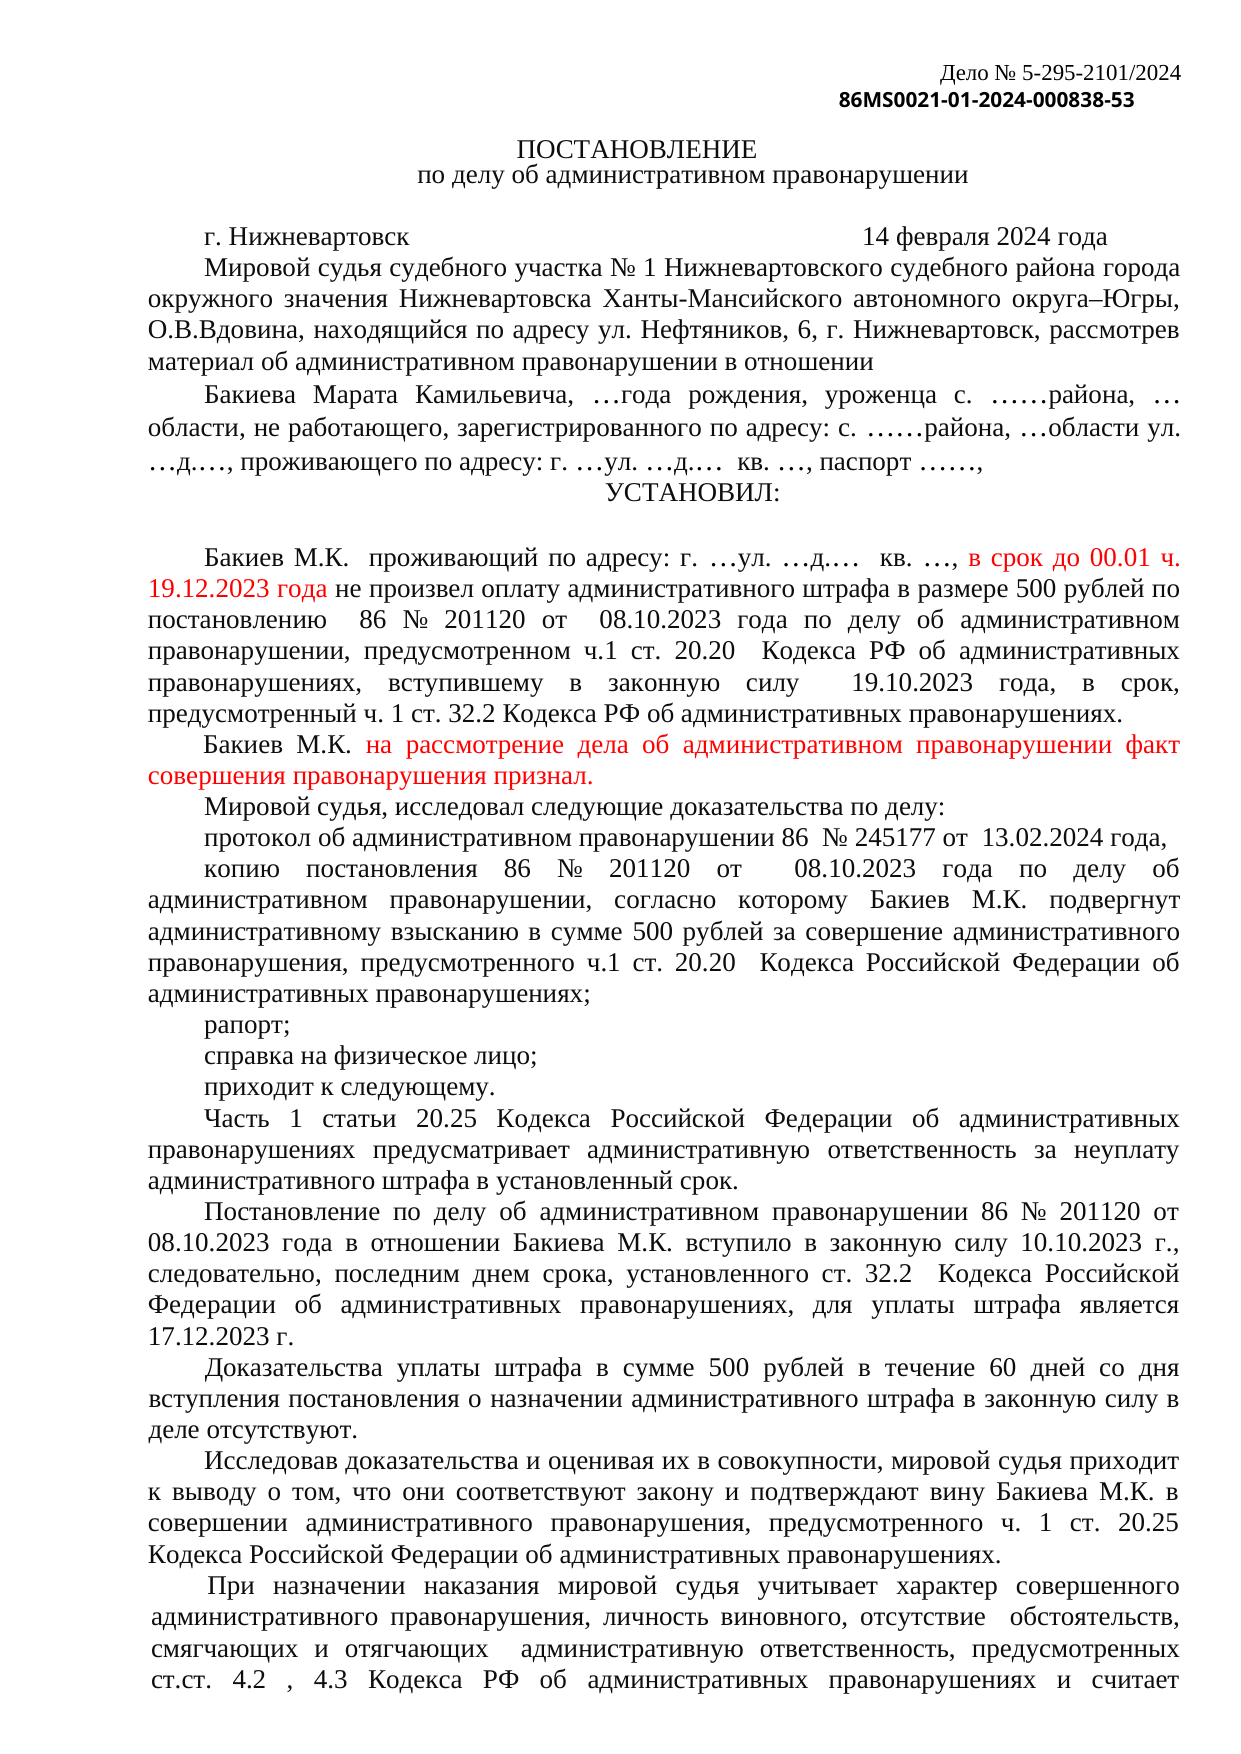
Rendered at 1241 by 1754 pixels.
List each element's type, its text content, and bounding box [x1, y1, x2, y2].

text Мировой судья судебного участка № 1 Нижневартовского судебного района города окружного значения Нижневартовска Ханты-Мансийского автономного округа–Югры, О.В.Вдовина, находящийся по адресу ул. Нефтяников, 6, г. Нижневартовск, рассмотрев материал об административном правонарушении в отношении [148, 251, 1181, 376]
text ПОСТАНОВЛЕНИЕ [443, 139, 1182, 164]
text г. Нижневартовск 14 февраля 2024 года [148, 220, 1182, 251]
text Исследовав доказательства и оценивая их в совокупности, мировой судья приходит к выводу о том, что они соответствуют закону и подтверждают вину Бакиева М.К. в совершении административного правонарушения, предусмотренного ч. 1 ст. 20.25 Кодекса Российской Федерации об административных правонарушениях. [148, 1444, 1181, 1569]
text Постановление по делу об административном правонарушении 86 № 201120 от 08.10.2023 года в отношении Бакиева М.К. вступило в законную силу 10.10.2023 г., следовательно, последним днем срока, установленного ст. 32.2 Кодекса Российской Федерации об административных правонарушениях, для уплаты штрафа является 17.12.2023 г. [148, 1195, 1181, 1351]
text Бакиева Марата Камильевича, …года рождения, уроженца с. ……района, …области, не работающего, зарегистрированного по адресу: с. ……района, …области ул. …д.…, проживающего по адресу: г. …ул. …д.… кв. …, паспорт ……, [148, 376, 1181, 476]
text протокол об административном правонарушении 86 № 245177 от 13.02.2024 года, [148, 821, 1181, 852]
title Дело № 5-295-2101/2024 [148, 59, 1181, 85]
text Бакиев М.К. проживающий по адресу: г. …ул. …д.… кв. …, в срок до 00.01 ч. 19.12.2023 года не произвел оплату административного штрафа в размере 500 рублей по постановлению 86 № 201120 от 08.10.2023 года по делу об административном правонарушении, предусмотренном ч.1 ст. 20.20 Кодекса РФ об административных правонарушениях, вступившему в законную силу 19.10.2023 года, в срок, предусмотренный ч. 1 ст. 32.2 Кодекса РФ об административных правонарушениях. [148, 539, 1181, 728]
text Доказательства уплаты штрафа в сумме 500 рублей в течение 60 дней со дня вступления постановления о назначении административного штрафа в законную силу в деле отсутствуют. [148, 1351, 1181, 1444]
text копию постановления 86 № 201120 от 08.10.2023 года по делу об административном правонарушении, согласно которому Бакиев М.К. подвергнут административному взысканию в сумме 500 рублей за совершение административного правонарушения, предусмотренного ч.1 ст. 20.20 Кодекса Российской Федерации об административных правонарушениях; [148, 852, 1181, 1008]
text по делу об административном правонарушении [148, 164, 1182, 189]
text рапорт; [148, 1008, 1181, 1039]
text Часть 1 статьи 20.25 Кодекса Российской Федерации об административных правонарушениях предусматривает административную ответственность за неуплату административного штрафа в установленный срок. [148, 1102, 1181, 1195]
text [151, 1569, 1181, 1694]
text приходит к следующему. [148, 1071, 1181, 1102]
text 86MS0021-01-2024-000838-53 [811, 85, 1181, 114]
text Бакиев М.К. на рассмотрение дела об административном правонарушении факт совершения правонарушения признал. [148, 728, 1181, 790]
text Мировой судья, исследовал следующие доказательства по делу: [150, 790, 1181, 821]
text УСТАНОВИЛ: [148, 476, 1181, 507]
text справка на физическое лицо; [148, 1039, 1181, 1071]
